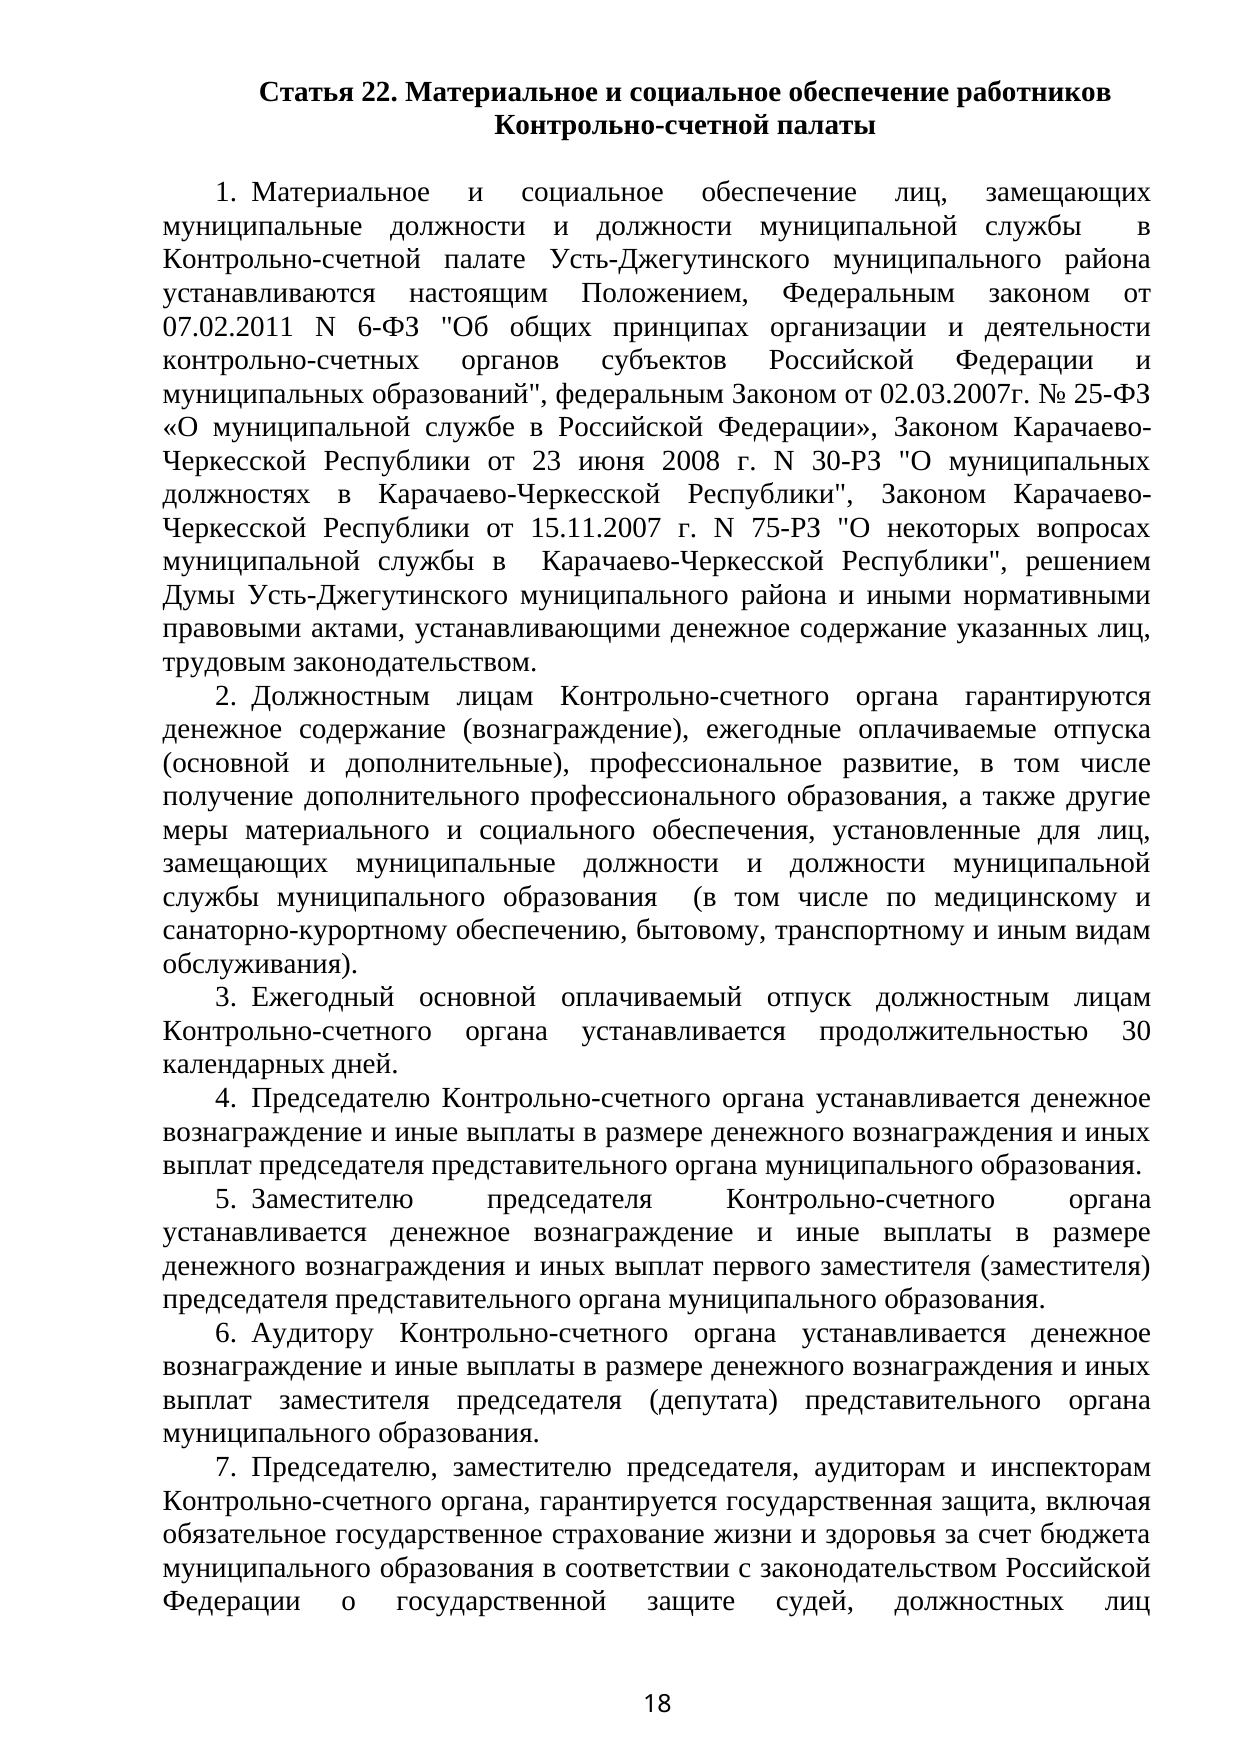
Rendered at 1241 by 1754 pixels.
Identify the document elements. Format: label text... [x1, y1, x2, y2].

list Должностным лицам Контрольно-счетного органа гарантируются денежное содержание (вознаграждение), ежегодные оплачиваемые отпуска (основной и дополнительные), профессиональное развитие, в том числе получение дополнительного профессионального образования, а также другие меры материального и социального обеспечения, установленные для лиц, замещающих муниципальные должности и должности муниципальной службы муниципального образования (в том числе по медицинскому и санаторно-курортному обеспечению, бытовому, транспортному и иным видам обслуживания). [162, 678, 1152, 979]
list Материальное и социальное обеспечение лиц, замещающих муниципальные должности и должности муниципальной службы в Контрольно-счетной палате Усть-Джегутинского муниципального района устанавливаются настоящим Положением, Федеральным законом от 07.02.2011 N 6-ФЗ "Об общих принципах организации и деятельности контрольно-счетных органов субъектов Российской Федерации и муниципальных образований", федеральным Законом от 02.03.2007г. № 25-ФЗ «О муниципальной службе в Российской Федерации», Законом Карачаево-Черкесской Республики от 23 июня 2008 г. N 30-РЗ "О муниципальных должностях в Карачаево-Черкесской Республики", Законом Карачаево-Черкесской Республики от 15.11.2007 г. N 75-РЗ "О некоторых вопросах муниципальной службы в Карачаево-Черкесской Республики", решением Думы Усть-Джегутинского муниципального района и иными нормативными правовыми актами, устанавливающими денежное содержание указанных лиц, трудовым законодательством. [162, 174, 1152, 678]
list Заместителю председателя Контрольно-счетного органа устанавливается денежное вознаграждение и иные выплаты в размере денежного вознаграждения и иных выплат первого заместителя (заместителя) председателя представительного органа муниципального образования. [162, 1181, 1152, 1315]
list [162, 1449, 1152, 1617]
text Статья 22. Материальное и социальное обеспечение работников [162, 74, 1152, 107]
list Ежегодный основной оплачиваемый отпуск должностным лицам Контрольно-счетного органа устанавливается продолжительностью 30 календарных дней. [162, 979, 1152, 1080]
text Контрольно-счетной палаты [162, 107, 1152, 141]
list Аудитору Контрольно-счетного органа устанавливается денежное вознаграждение и иные выплаты в размере денежного вознаграждения и иных выплат заместителя председателя (депутата) представительного органа муниципального образования. [162, 1315, 1152, 1449]
list Председателю Контрольно-счетного органа устанавливается денежное вознаграждение и иные выплаты в размере денежного вознаграждения и иных выплат председателя представительного органа муниципального образования. [162, 1080, 1152, 1181]
